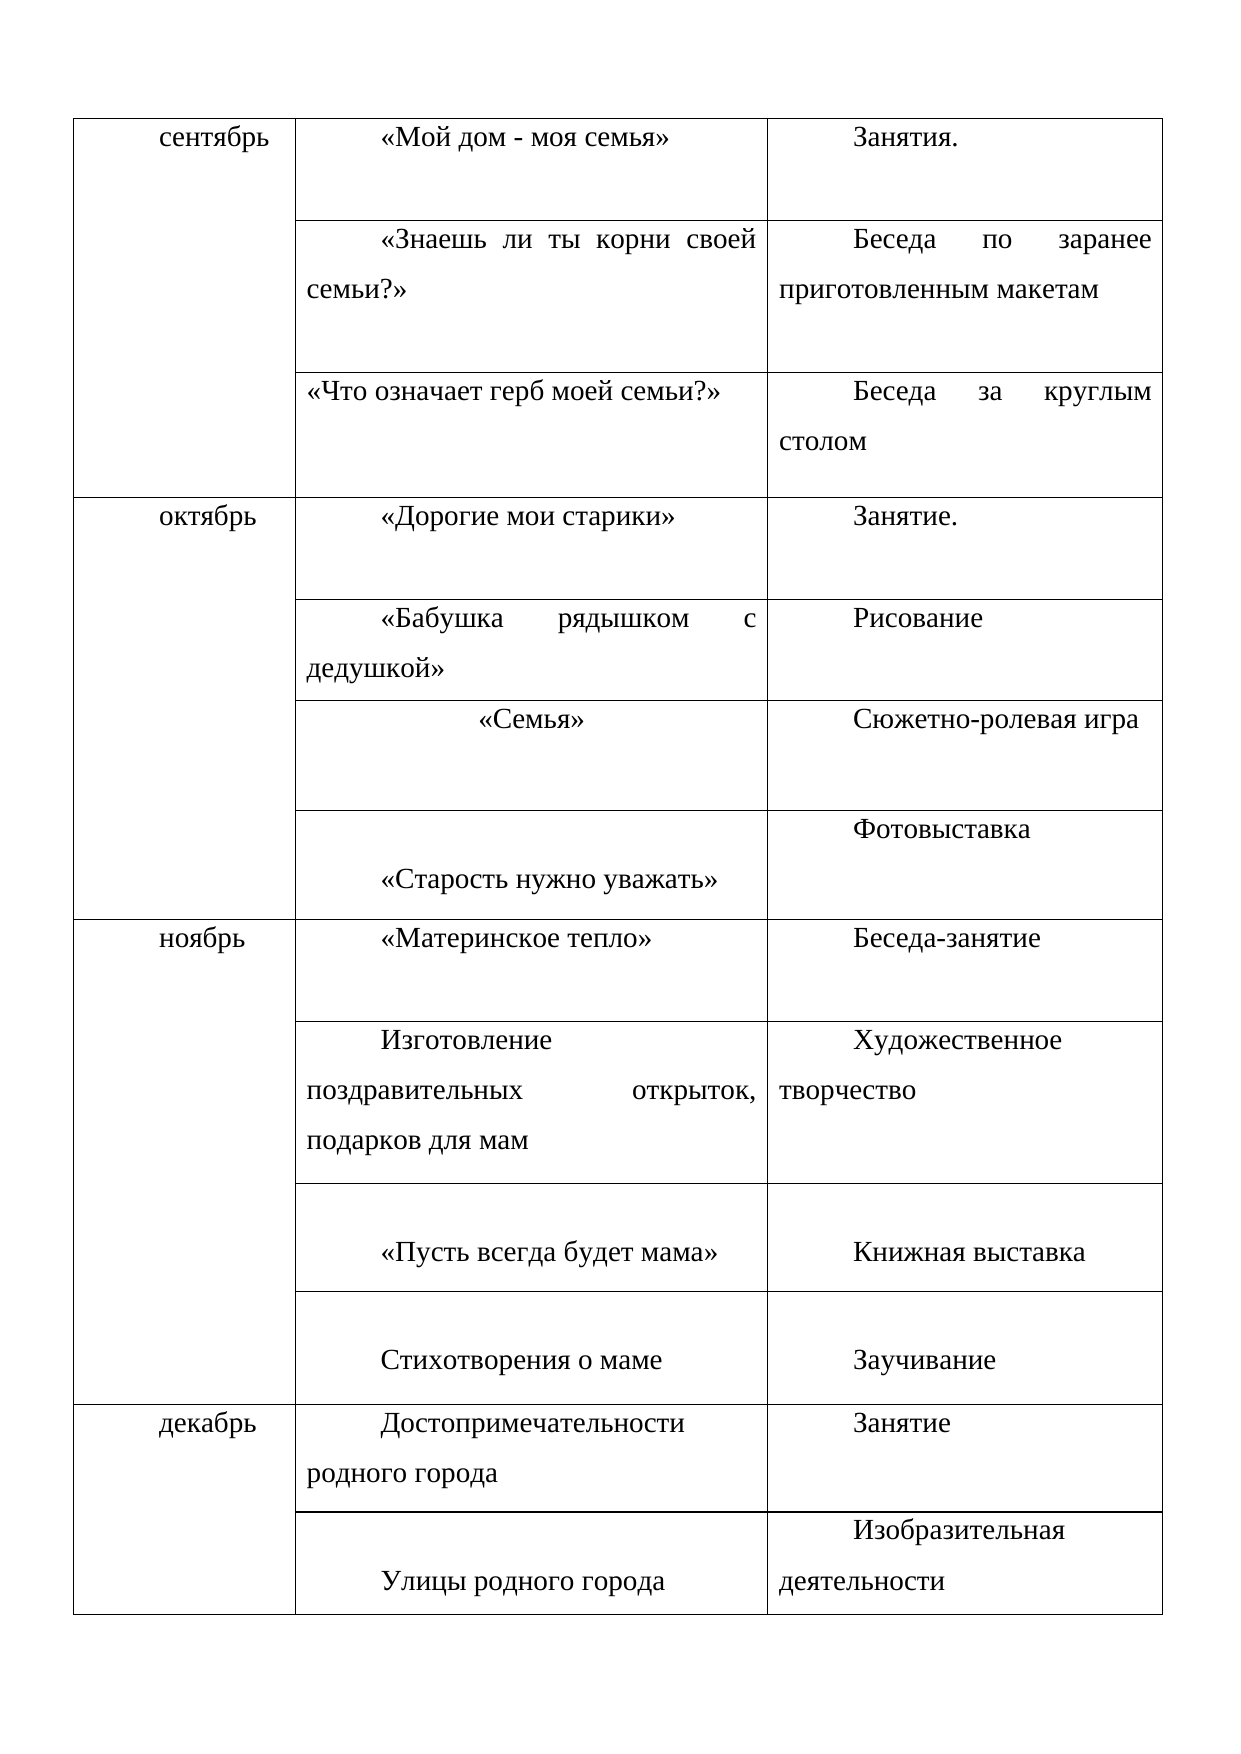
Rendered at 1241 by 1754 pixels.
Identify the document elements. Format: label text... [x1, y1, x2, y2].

table_cell Заучивание [768, 1292, 1162, 1404]
table_cell октябрь [74, 498, 295, 919]
table_cell Занятие. [768, 498, 1162, 599]
table_cell Фотовыставка [768, 811, 1162, 919]
table_cell Изобразительная деятельности [768, 1513, 1162, 1614]
table_cell «Знаешь ли ты корни своей семьи?» [296, 221, 767, 372]
table_cell «Семья» [296, 701, 767, 810]
table_cell «Материнское тепло» [296, 920, 767, 1021]
table_cell Достопримечательности родного города [296, 1405, 767, 1511]
table_cell сентябрь [74, 119, 295, 497]
table_cell декабрь [74, 1405, 295, 1614]
table_cell Стихотворения о маме [296, 1292, 767, 1404]
table_cell Беседа по заранее приготовленным макетам [768, 221, 1162, 372]
table_cell «Дорогие мои старики» [296, 498, 767, 599]
table_cell ноябрь [74, 920, 295, 1404]
table_cell Рисование [768, 600, 1162, 700]
table_cell «Что означает герб моей семьи?» [296, 373, 767, 497]
table_cell Занятие [768, 1405, 1162, 1511]
table_cell «Бабушка рядышком с дедушкой» [296, 600, 767, 700]
table_cell Беседа-занятие [768, 920, 1162, 1021]
table_cell Улицы родного города [296, 1513, 767, 1614]
table_cell «Старость нужно уважать» [296, 811, 767, 919]
table_cell Беседа за круглым столом [768, 373, 1162, 497]
table_cell Занятия. [768, 119, 1162, 220]
table_cell Книжная выставка [768, 1184, 1162, 1291]
table_cell «Пусть всегда будет мама» [296, 1184, 767, 1291]
table_cell Художественное творчество [768, 1022, 1162, 1183]
table_cell Изготовление поздравительных открыток, подарков для мам [296, 1022, 767, 1183]
table_cell Сюжетно-ролевая игра [768, 701, 1162, 810]
table_cell «Мой дом - моя семья» [296, 119, 767, 220]
